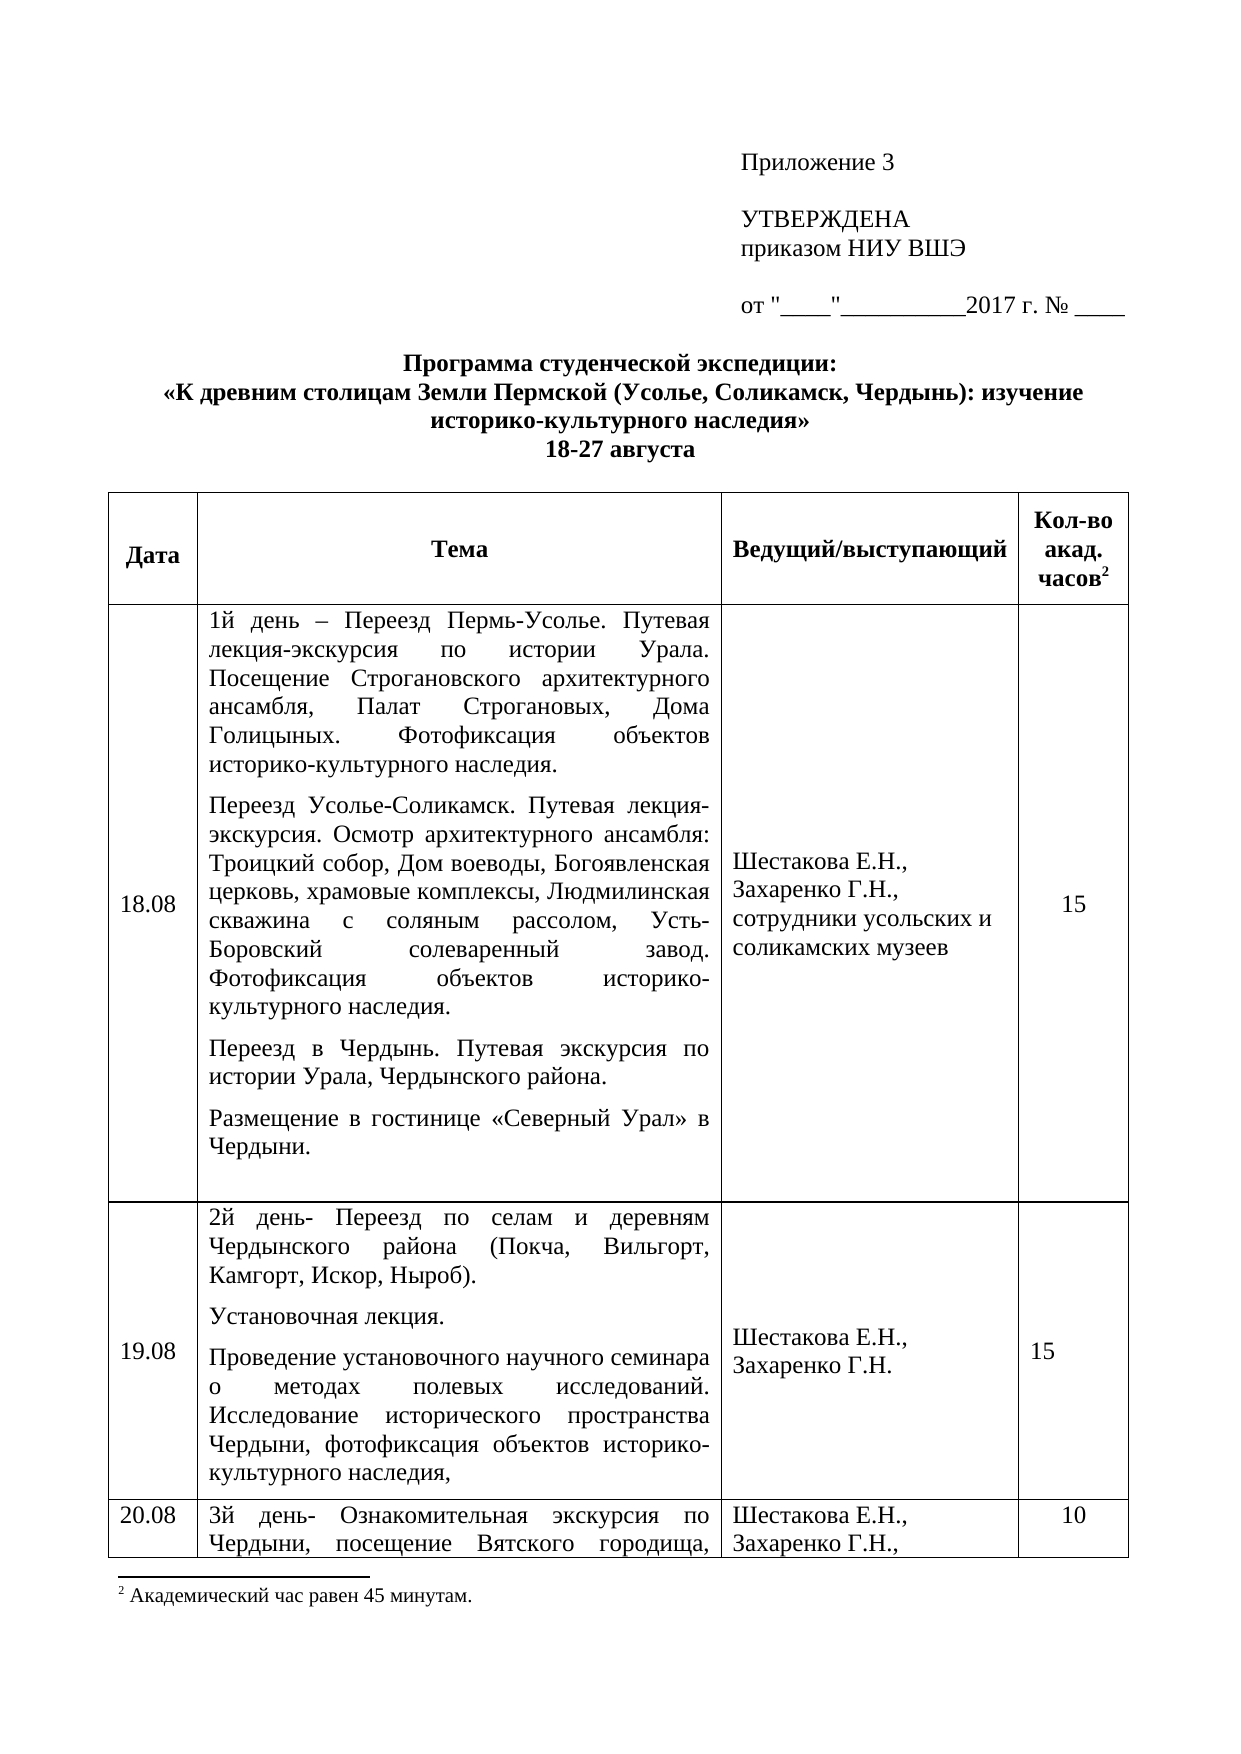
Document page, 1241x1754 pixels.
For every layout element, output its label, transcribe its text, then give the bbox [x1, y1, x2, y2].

table_cell 10 [1019, 1500, 1128, 1557]
table_header Приложение 3 УТВЕРЖДЕНА приказом НИУ ВШЭ от "____"__________2017 г. № ____ [729, 147, 1144, 348]
table_cell 18.08 [109, 605, 197, 1201]
table_cell Шестакова Е.Н., Захаренко Г.Н. [722, 1203, 1018, 1499]
table_header Кол-во акад. часов2 [1019, 493, 1128, 604]
table_cell 1й день – Переезд Пермь-Усолье. Путевая лекция-экскурсия по истории Урала. Посещение Строгановского архитектурного ансамбля, Палат Строгановых, Дома Голицыных. Фотофиксация объектов историко-культурного наследия. Переезд Усолье-Соликамск. Путевая лекция-экскурсия. Осмотр архитектурного ансамбля: Троицкий собор, Дом воеводы, Богоявленская церковь, храмовые комплексы, Людмилинская скважина с соляным рассолом, Усть-Боровский солеваренный завод. Фотофиксация объектов историко-культурного наследия. Переезд в Чердынь. Путевая экскурсия по истории Урала, Чердынского района. Размещение в гостинице «Северный Урал» в Чердыни. [198, 605, 721, 1201]
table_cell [198, 1500, 721, 1557]
table_header Ведущий/выступающий [722, 493, 1018, 604]
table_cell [722, 1500, 1018, 1557]
table_cell 15 [1019, 605, 1128, 1201]
table_cell 2й день- Переезд по селам и деревням Чердынского района (Покча, Вильгорт, Камгорт, Искор, Ныроб). Установочная лекция. Проведение установочного научного семинара о методах полевых исследований. Исследование исторического пространства Чердыни, фотофиксация объектов историко-культурного наследия, [198, 1203, 721, 1499]
table_cell 20.08 [109, 1500, 197, 1557]
table_header Тема [198, 493, 721, 604]
table_cell 19.08 [109, 1203, 197, 1499]
table_header Дата [109, 493, 197, 604]
text 18-27 августа [118, 434, 1122, 463]
text «К древним столицам Земли Пермской (Усолье, Соликамск, Чердынь): изучение историко-культурного наследия» [118, 377, 1122, 434]
table_cell 15 [1019, 1203, 1128, 1499]
text Программа студенческой экспедиции: [118, 348, 1122, 377]
table_cell Шестакова Е.Н., Захаренко Г.Н., сотрудники усольских и соликамских музеев [722, 605, 1018, 1201]
